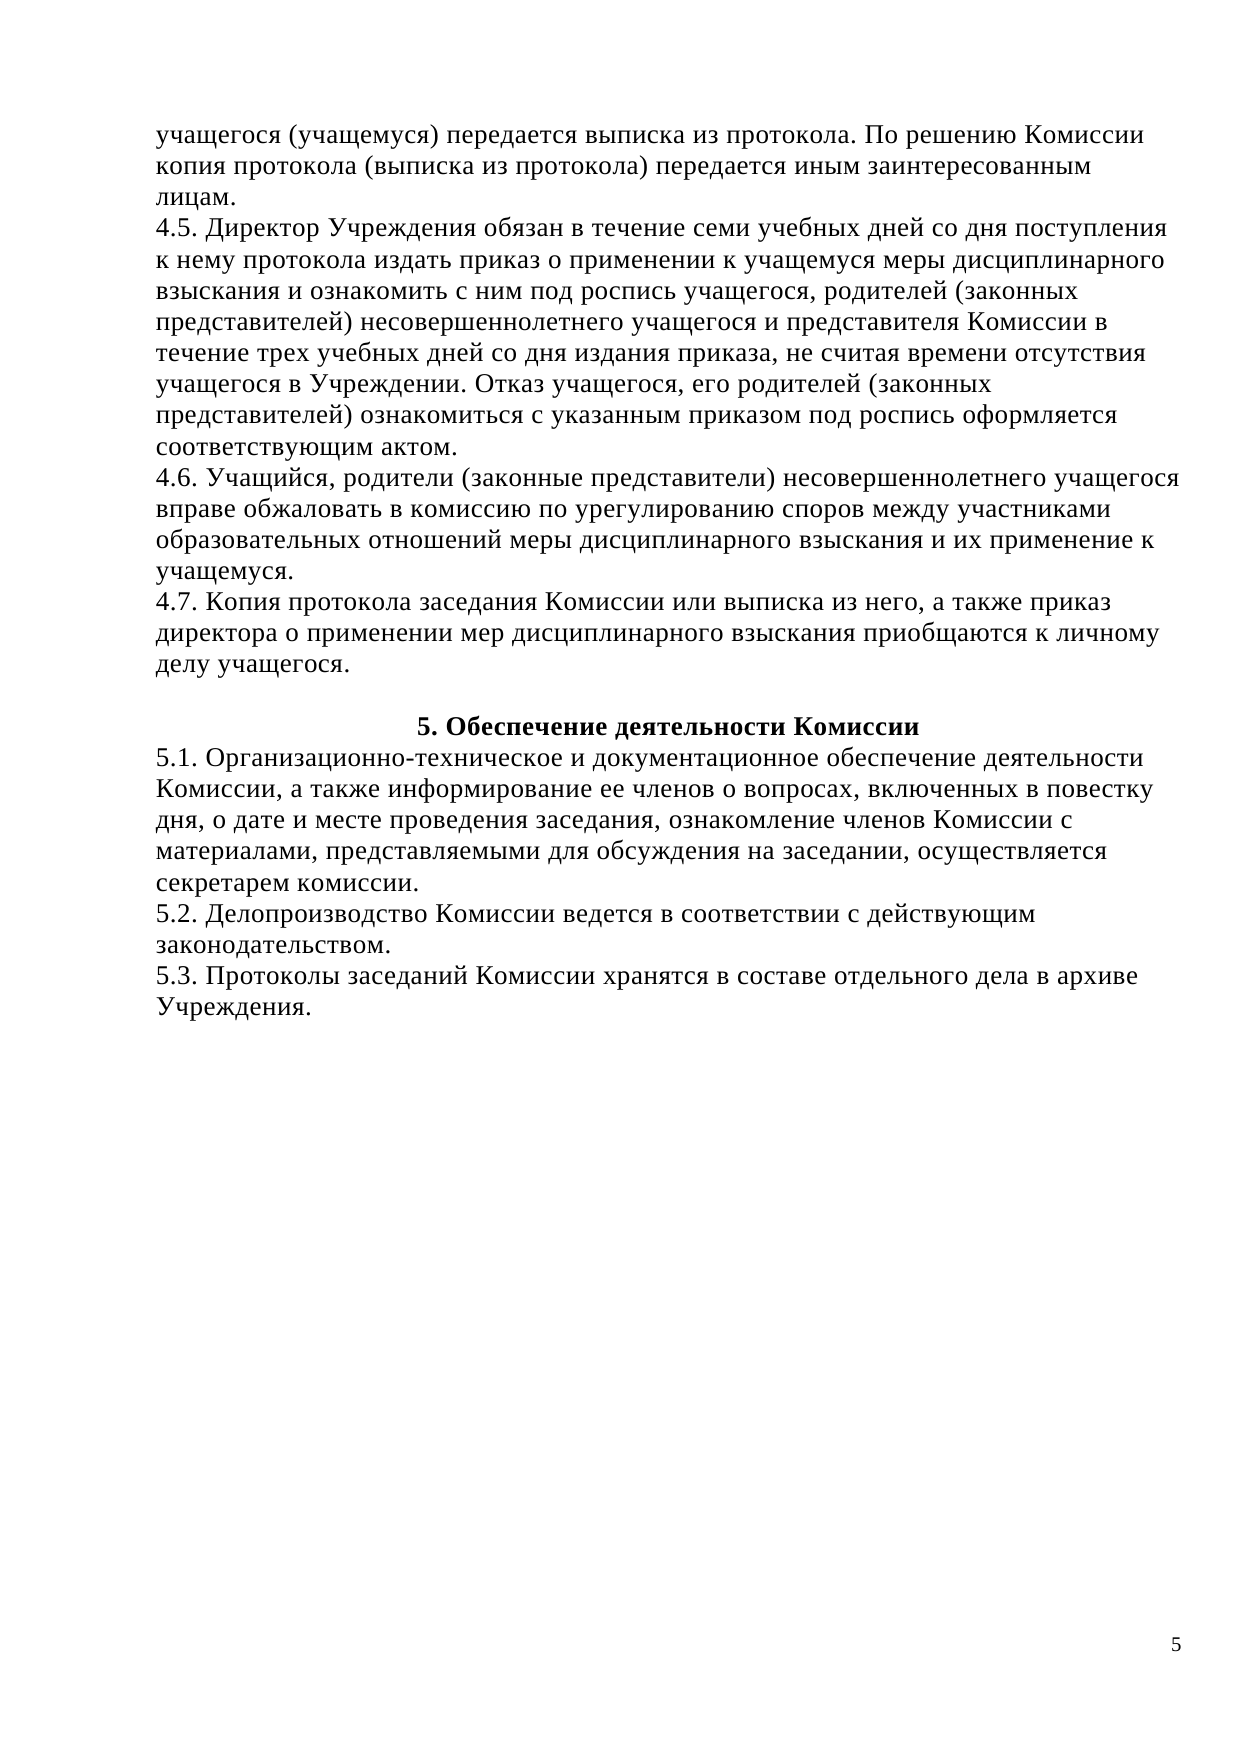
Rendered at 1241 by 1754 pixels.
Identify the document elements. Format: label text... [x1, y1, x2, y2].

text 5.2. Делопроизводство Комиссии ведется в соответствии с действующим законодательством. [156, 897, 1181, 959]
text 4.5. Директор Учреждения обязан в течение семи учебных дней со дня поступления к нему протокола издать приказ о применении к учащемуся меры дисциплинарного взыскания и ознакомить с ним под роспись учащегося, родителей (законных представителей) несовершеннолетнего учащегося и представителя Комиссии в течение трех учебных дней со дня издания приказа, не считая времени отсутствия учащегося в Учреждении. Отказ учащегося, его родителей (законных представителей) ознакомиться с указанным приказом под роспись оформляется соответствующим актом. [156, 212, 1181, 461]
text 5.1. Организационно-техническое и документационное обеспечение деятельности Комиссии, а также информирование ее членов о вопросах, включенных в повестку дня, о дате и месте проведения заседания, ознакомление членов Комиссии с материалами, представляемыми для обсуждения на заседании, осуществляется секретарем комиссии. [156, 741, 1181, 897]
text 4.6. Учащийся, родители (законные представители) несовершеннолетнего учащегося вправе обжаловать в комиссию по урегулированию споров между участниками образовательных отношений меры дисциплинарного взыскания и их применение к учащемуся. [156, 461, 1181, 585]
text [156, 118, 1181, 212]
text 5. Обеспечение деятельности Комиссии [156, 710, 1181, 741]
text 4.7. Копия протокола заседания Комиссии или выписка из него, а также приказ директора о применении мер дисциплинарного взыскания приобщаются к личному делу учащегося. [156, 585, 1181, 679]
text 5.3. Протоколы заседаний Комиссии хранятся в составе отдельного дела в архиве Учреждения. [156, 959, 1181, 1021]
